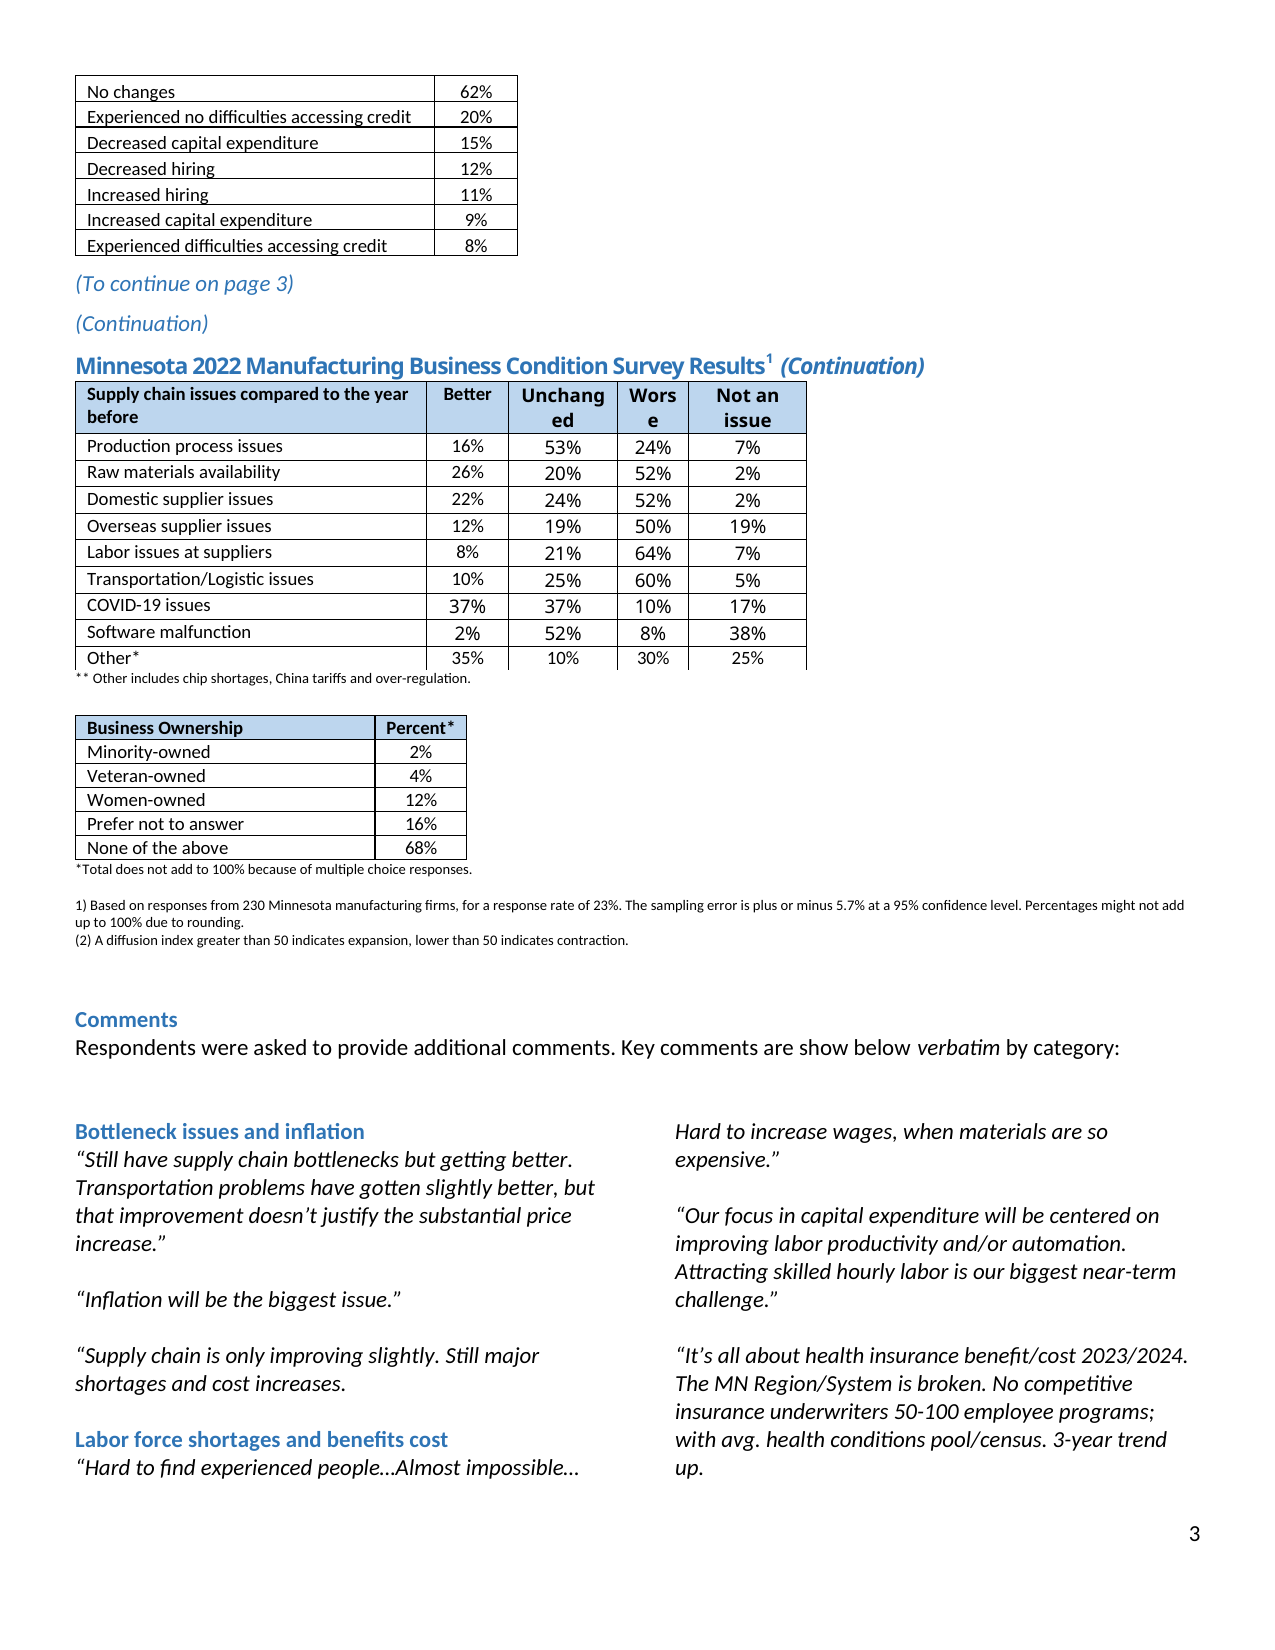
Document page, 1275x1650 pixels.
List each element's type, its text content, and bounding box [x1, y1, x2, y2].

table_cell Women-owned [76, 788, 374, 811]
table_cell COVID-19 issues [76, 594, 426, 619]
table_cell Decreased capital expenditure [76, 128, 434, 152]
text “Inflation will be the biggest issue.” [75, 1285, 600, 1313]
table_cell 50% [618, 514, 688, 539]
table_cell 2% [427, 620, 508, 646]
table_cell Increased hiring [76, 179, 434, 204]
table_cell 62% [435, 76, 517, 101]
text Bottleneck issues and inflation “Still have supply chain bottlenecks but getting better. Transportation problems have gotten slightly better, but that improvement doesn’t justify the substantial price increase.” [75, 1117, 600, 1257]
table_cell Transportation/Logistic issues [76, 567, 426, 592]
table_cell Experienced difficulties accessing credit [76, 230, 434, 255]
table_cell 21% [509, 540, 617, 566]
table_cell Other* [76, 647, 426, 669]
table_header Business Ownership [76, 716, 374, 739]
table_header Better [427, 382, 508, 433]
table_cell 20% [509, 461, 617, 486]
text ** Other includes chip shortages, China tariffs and over-regulation. [75, 669, 1200, 715]
title Minnesota 2022 Manufacturing Business Condition Survey Results1 (Continuation) [75, 350, 1200, 381]
table_cell 12% [427, 514, 508, 539]
table_cell 10% [427, 567, 508, 592]
table_cell 19% [689, 514, 806, 539]
text (To continue on page 3) [75, 269, 1200, 297]
text Labor force shortages and benefits cost “Hard to find experienced people…Almost impossible…Hard to increase wages, when materials are so expensive.” [675, 1117, 1200, 1173]
text *Total does not add to 100% because of multiple choice responses. [75, 860, 1200, 878]
table_cell 38% [689, 620, 806, 646]
table_cell Increased capital expenditure [76, 205, 434, 229]
table_cell 53% [509, 434, 617, 459]
table_cell 52% [618, 487, 688, 513]
table_cell 25% [509, 567, 617, 592]
table_cell 7% [689, 434, 806, 459]
table_cell 8% [427, 540, 508, 566]
table_cell 5% [689, 567, 806, 592]
table_cell 22% [427, 487, 508, 513]
table_cell Decreased hiring [76, 153, 434, 178]
table_cell 16% [376, 812, 466, 835]
table_cell 64% [618, 540, 688, 566]
table_cell 12% [376, 788, 466, 811]
table_cell 37% [427, 594, 508, 619]
text Labor force shortages and benefits cost “Hard to find experienced people…Almost impossible…Hard to increase wages, when materials are so expensive.” [75, 1426, 600, 1482]
text “It’s all about health insurance benefit/cost 2023/2024. The MN Region/System is broken. No competitive insurance underwriters 50-100 employee programs; with avg. health conditions pool/census. 3-year trend up. [675, 1341, 1200, 1482]
table_cell 37% [509, 594, 617, 619]
table_header Not an issue [689, 382, 806, 433]
table_cell 2% [376, 740, 466, 763]
table_cell 15% [435, 128, 517, 152]
text “Supply chain is only improving slightly. Still major shortages and cost increases. [75, 1341, 600, 1397]
table_cell Raw materials availability [76, 461, 426, 486]
table_cell 25% [689, 647, 806, 669]
table_cell 7% [689, 540, 806, 566]
table_cell 4% [376, 764, 466, 787]
table_cell 11% [435, 179, 517, 204]
table_cell 26% [427, 461, 508, 486]
table_cell Prefer not to answer [76, 812, 374, 835]
text Comments Respondents were asked to provide additional comments. Key comments are show below verbatim by category: [75, 1005, 1200, 1089]
table_cell Domestic supplier issues [76, 487, 426, 513]
table_cell No changes [76, 76, 434, 101]
table_header Unchanged [509, 382, 617, 433]
table_cell 8% [435, 230, 517, 255]
table_cell 35% [427, 647, 508, 669]
table_cell 10% [509, 647, 617, 669]
table_cell Production process issues [76, 434, 426, 459]
text 1) Based on responses from 230 Minnesota manufacturing firms, for a response rate of 23%. The sampling error is plus or minus 5.7% at a 95% confidence level. Percentages might not add up to 100% due to rounding. (2) A diffusion index greater than 50 indicates expansion, lower than 50 indicates contraction. [75, 896, 1200, 977]
table_cell 10% [618, 594, 688, 619]
table_cell Software malfunction [76, 620, 426, 646]
table_cell None of the above [76, 836, 374, 859]
table_header Percent* [376, 716, 466, 739]
table_cell 8% [618, 620, 688, 646]
table_cell 16% [427, 434, 508, 459]
table_cell 19% [509, 514, 617, 539]
table_cell Minority-owned [76, 740, 374, 763]
table_header Worse [618, 382, 688, 433]
table_header Supply chain issues compared to the year before [76, 382, 426, 433]
table_cell 30% [618, 647, 688, 669]
table_cell 2% [689, 487, 806, 513]
table_cell 17% [689, 594, 806, 619]
table_cell 24% [509, 487, 617, 513]
table_cell 52% [509, 620, 617, 646]
table_cell 2% [689, 461, 806, 486]
table_cell Veteran-owned [76, 764, 374, 787]
table_cell 52% [618, 461, 688, 486]
table_cell 24% [618, 434, 688, 459]
table_cell 68% [376, 836, 466, 859]
text “Our focus in capital expenditure will be centered on improving labor productivity and/or automation. Attracting skilled hourly labor is our biggest near-term challenge.” [675, 1201, 1200, 1313]
table_cell 12% [435, 153, 517, 178]
text (Continuation) [75, 309, 1200, 337]
table_cell Overseas supplier issues [76, 514, 426, 539]
table_cell 60% [618, 567, 688, 592]
table_cell Experienced no difficulties accessing credit [76, 102, 434, 126]
table_cell 9% [435, 205, 517, 229]
table_cell 20% [435, 102, 517, 126]
table_cell Labor issues at suppliers [76, 540, 426, 566]
